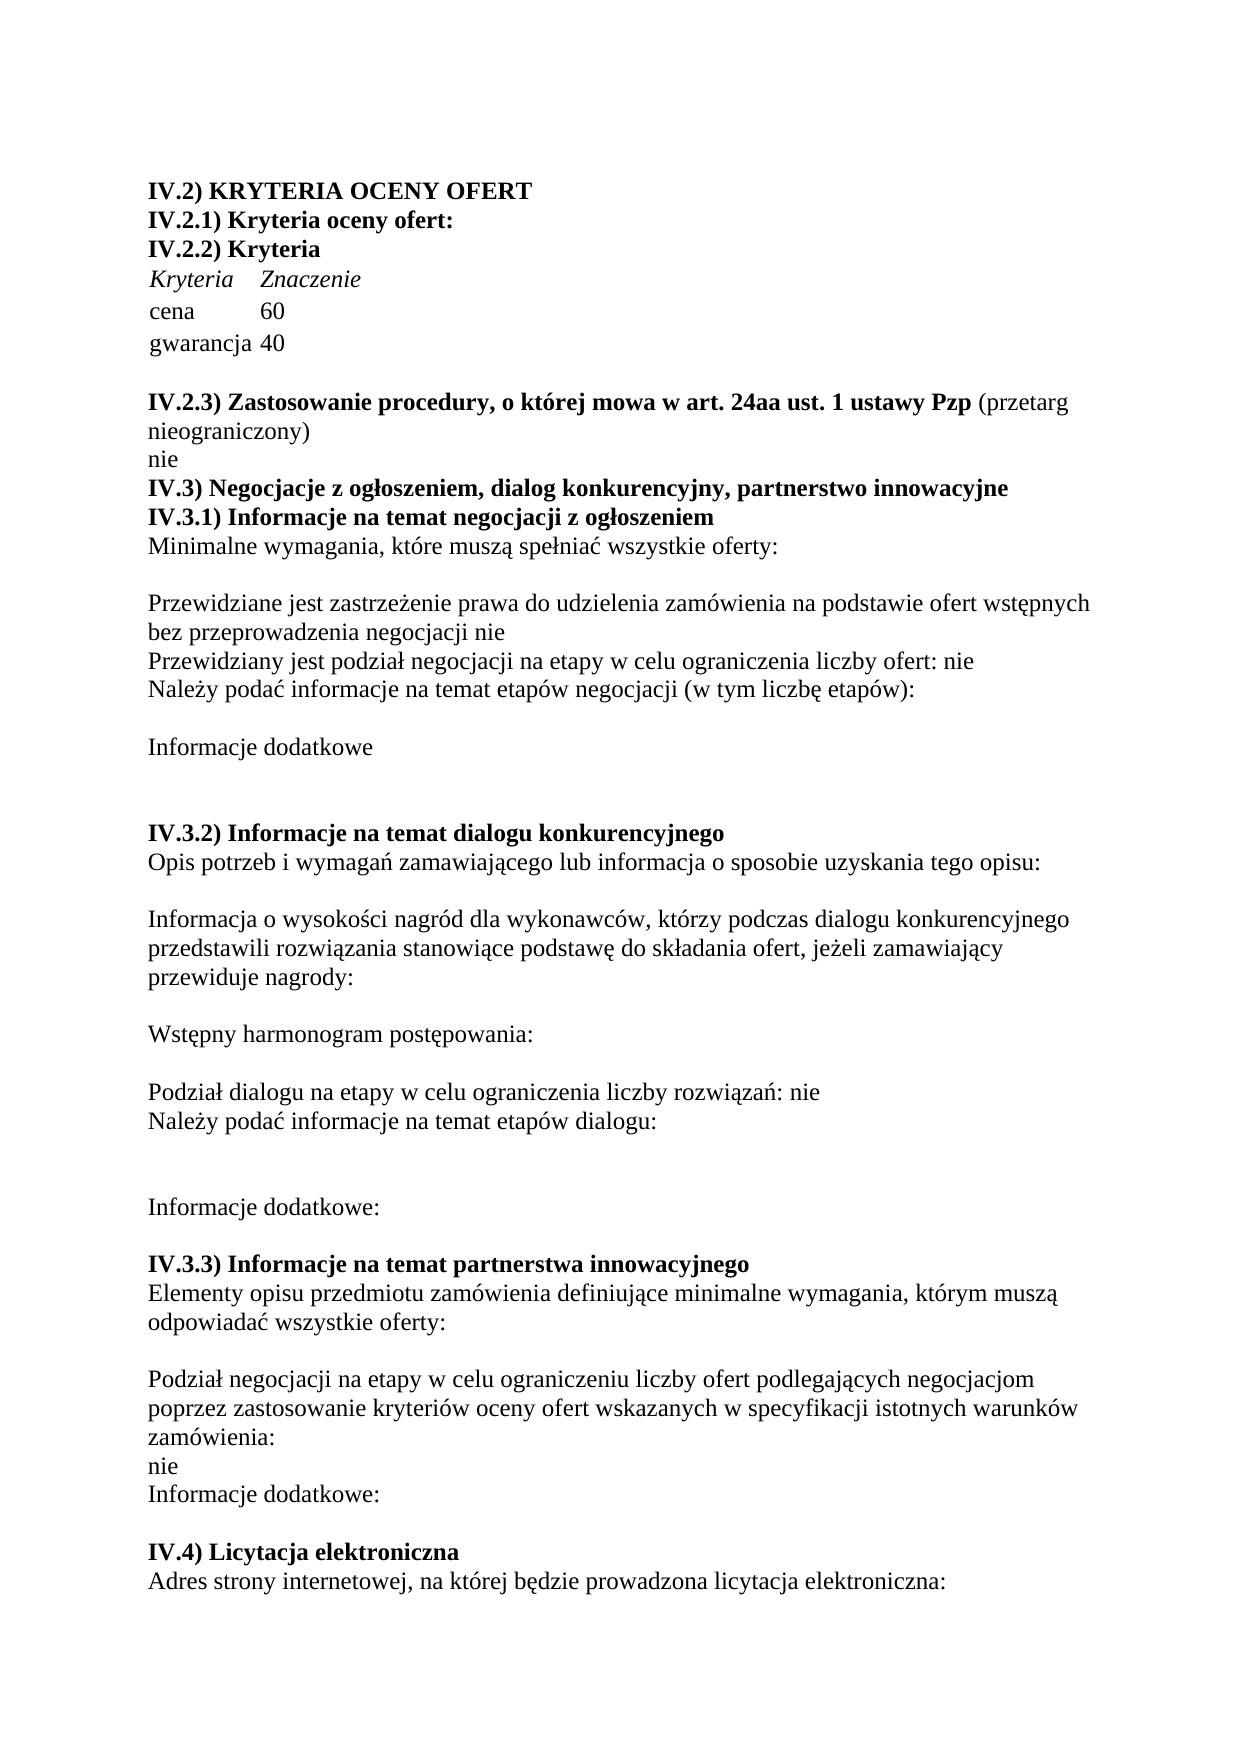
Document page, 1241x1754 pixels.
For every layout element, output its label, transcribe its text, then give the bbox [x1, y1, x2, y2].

table_cell 60 [258, 295, 367, 326]
table_cell cena [148, 295, 258, 326]
text IV.2) KRYTERIA OCENY OFERT IV.2.1) Kryteria oceny ofert: IV.2.2) Kryteria [148, 148, 1093, 263]
table_header Znaczenie [258, 263, 367, 294]
table_cell gwarancja [148, 326, 258, 358]
text IV.2.3) Zastosowanie procedury, o której mowa w art. 24aa ust. 1 ustawy Pzp (przetarg nieograniczony) nie IV.3) Negocjacje z ogłoszeniem, dialog konkurencyjny, partnerstwo innowacyjne IV.3.1) Informacje na temat negocjacji z ogłoszeniem Minimalne wymagania, które muszą spełniać wszystkie oferty: Przewidziane jest zastrzeżenie prawa do udzielenia zamówienia na podstawie ofert wstępnych bez przeprowadzenia negocjacji nie Przewidziany jest podział negocjacji na etapy w celu ograniczenia liczby ofert: nie Należy podać informacje na temat etapów negocjacji (w tym liczbę etapów): Informacje dodatkowe IV.3.2) Informacje na temat dialogu konkurencyjnego Opis potrzeb i wymagań zamawiającego lub informacja o sposobie uzyskania tego opisu: Informacja o wysokości nagród dla wykonawców, którzy podczas dialogu konkurencyjnego przedstawili rozwiązania stanowiące podstawę do składania ofert, jeżeli zamawiający przewiduje nagrody: Wstępny harmonogram postępowania: Podział dialogu na etapy w celu ograniczenia liczby rozwiązań: nie Należy podać informacje na temat etapów dialogu: Informacje dodatkowe: IV.3.3) Informacje na temat partnerstwa innowacyjnego Elementy opisu przedmiotu zamówienia definiujące minimalne wymagania, którym muszą odpowiadać wszystkie oferty: Podział negocjacji na etapy w celu ograniczeniu liczby ofert podlegających negocjacjom poprzez zastosowanie kryteriów oceny ofert wskazanych w specyfikacji istotnych warunków zamówienia: nie Informacje dodatkowe: IV.4) Licytacja elektroniczna Adres strony internetowej, na której będzie prowadzona licytacja elektroniczna: [148, 358, 1093, 1594]
table_cell 40 [258, 326, 367, 358]
table_header Kryteria [148, 263, 258, 294]
